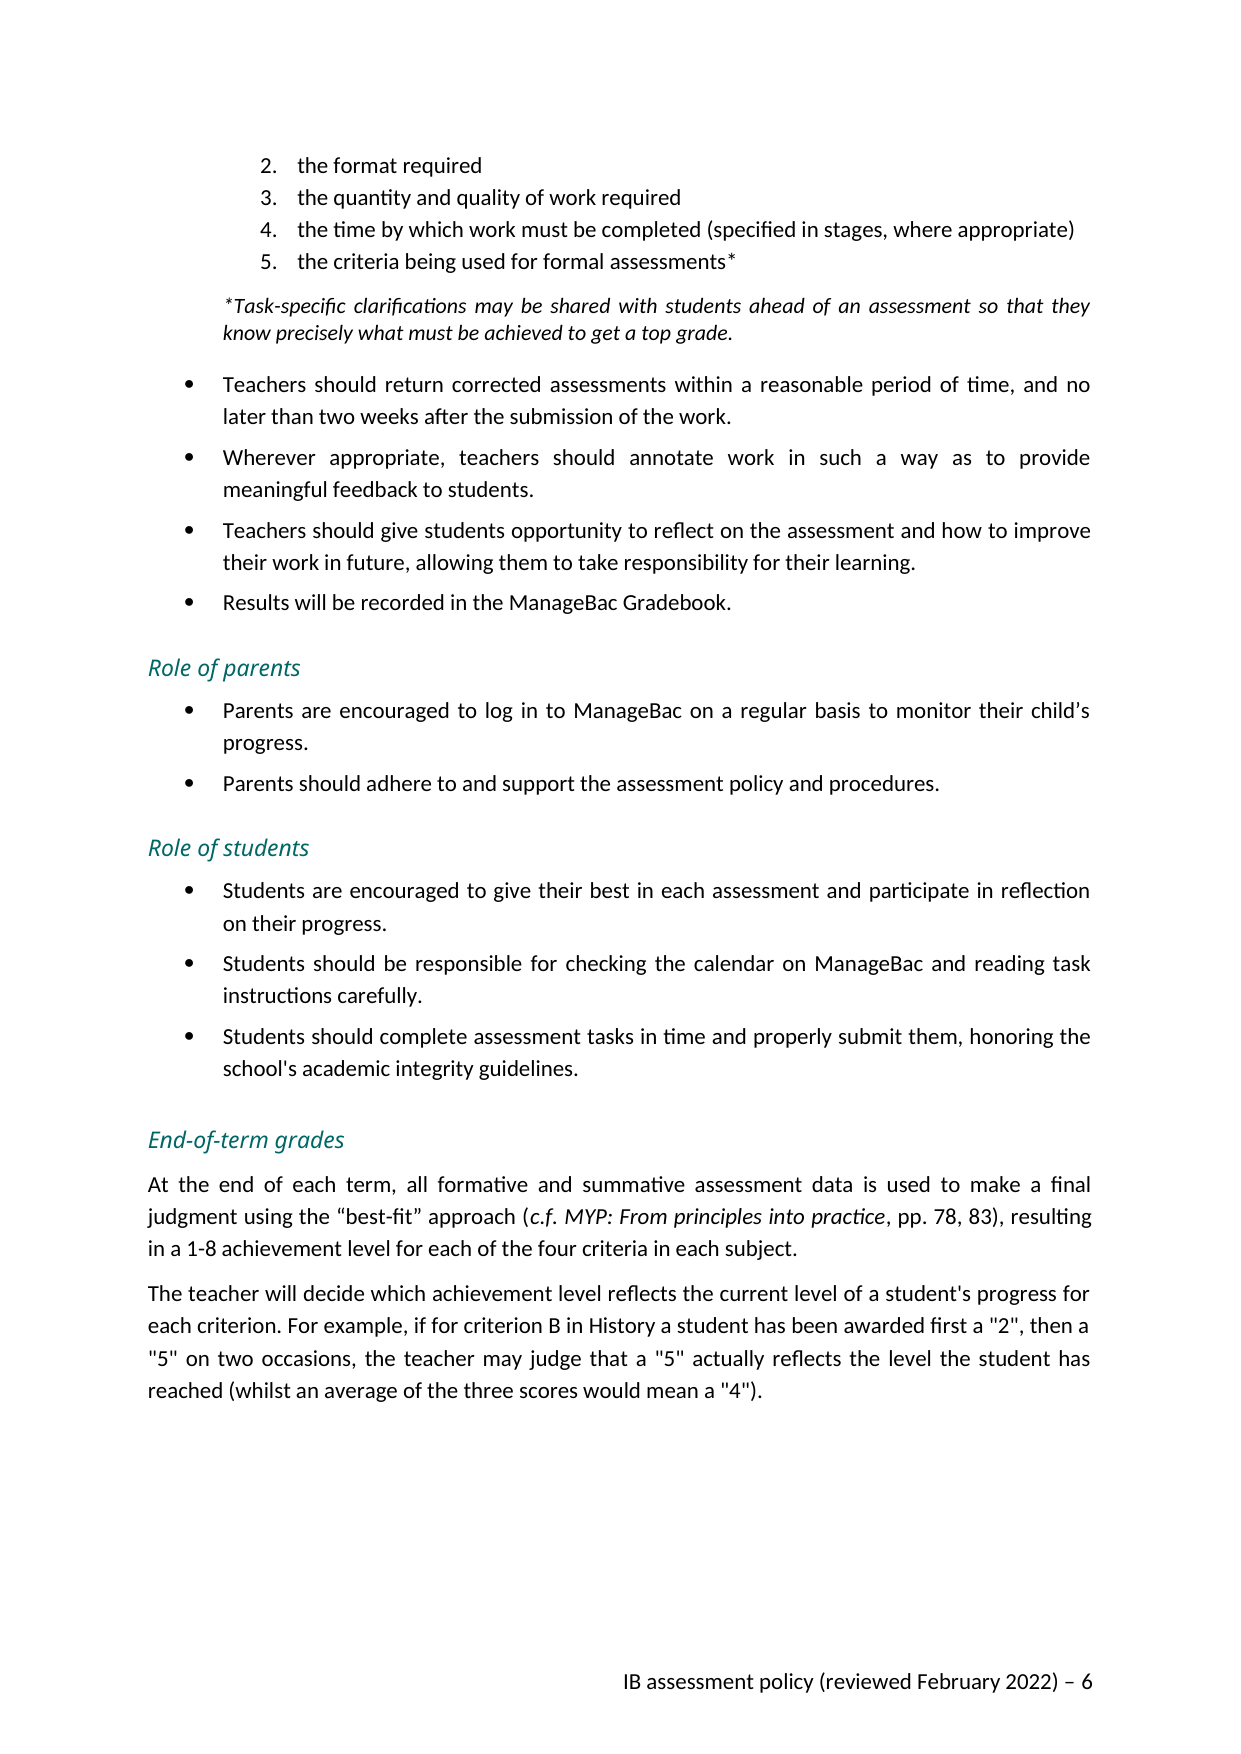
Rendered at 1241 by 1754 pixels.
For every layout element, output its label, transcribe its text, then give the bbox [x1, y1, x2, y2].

list Students are encouraged to give their best in each assessment and participate in reflection on their progress. [185, 877, 1092, 937]
list Wherever appropriate, teachers should annotate work in such a way as to provide meaningful feedback to students. [185, 443, 1092, 503]
list Teachers should give students opportunity to reflect on the assessment and how to improve their work in future, allowing them to take responsibility for their learning. [185, 516, 1092, 576]
list Parents are encouraged to log in to ManageBac on a regular basis to monitor their child’s progress. [185, 696, 1092, 756]
text At the end of each term, all formative and summative assessment data is used to make a final judgment using the “best-fit” approach (c.f. MYP: From principles into practice, pp. 78, 83), resulting in a 1-8 achievement level for each of the four criteria in each subject. [148, 1170, 1092, 1263]
list the time by which work must be completed (specified in stages, where appropriate) [260, 215, 1092, 243]
subtitle End-of-term grades [148, 1124, 1092, 1155]
list Students should complete assessment tasks in time and properly submit them, honoring the school's academic integrity guidelines. [185, 1022, 1092, 1082]
subtitle Role of students [148, 832, 1092, 863]
list Results will be recorded in the ManageBac Gradebook. [185, 588, 1092, 616]
list Parents should adhere to and support the assessment policy and procedures. [185, 769, 1092, 797]
list Students should be responsible for checking the calendar on ManageBac and reading task instructions carefully. [185, 949, 1092, 1009]
list *Task-specific clarifications may be shared with students ahead of an assessment so that they know precisely what must be achieved to get a top grade. [223, 292, 1092, 345]
list the quantity and quality of work required [260, 183, 1092, 211]
subtitle Role of parents [148, 652, 1092, 683]
list the criteria being used for formal assessments* [260, 247, 1092, 275]
list Teachers should return corrected assessments within a reasonable period of time, and no later than two weeks after the submission of the work. [185, 370, 1092, 431]
text The teacher will decide which achievement level reflects the current level of a student's progress for each criterion. For example, if for criterion B in History a student has been awarded first a "2", then a "5" on two occasions, the teacher may judge that a "5" actually reflects the level the student has reached (whilst an average of the three scores would mean a "4"). [148, 1279, 1092, 1404]
list the format required [260, 151, 1092, 179]
